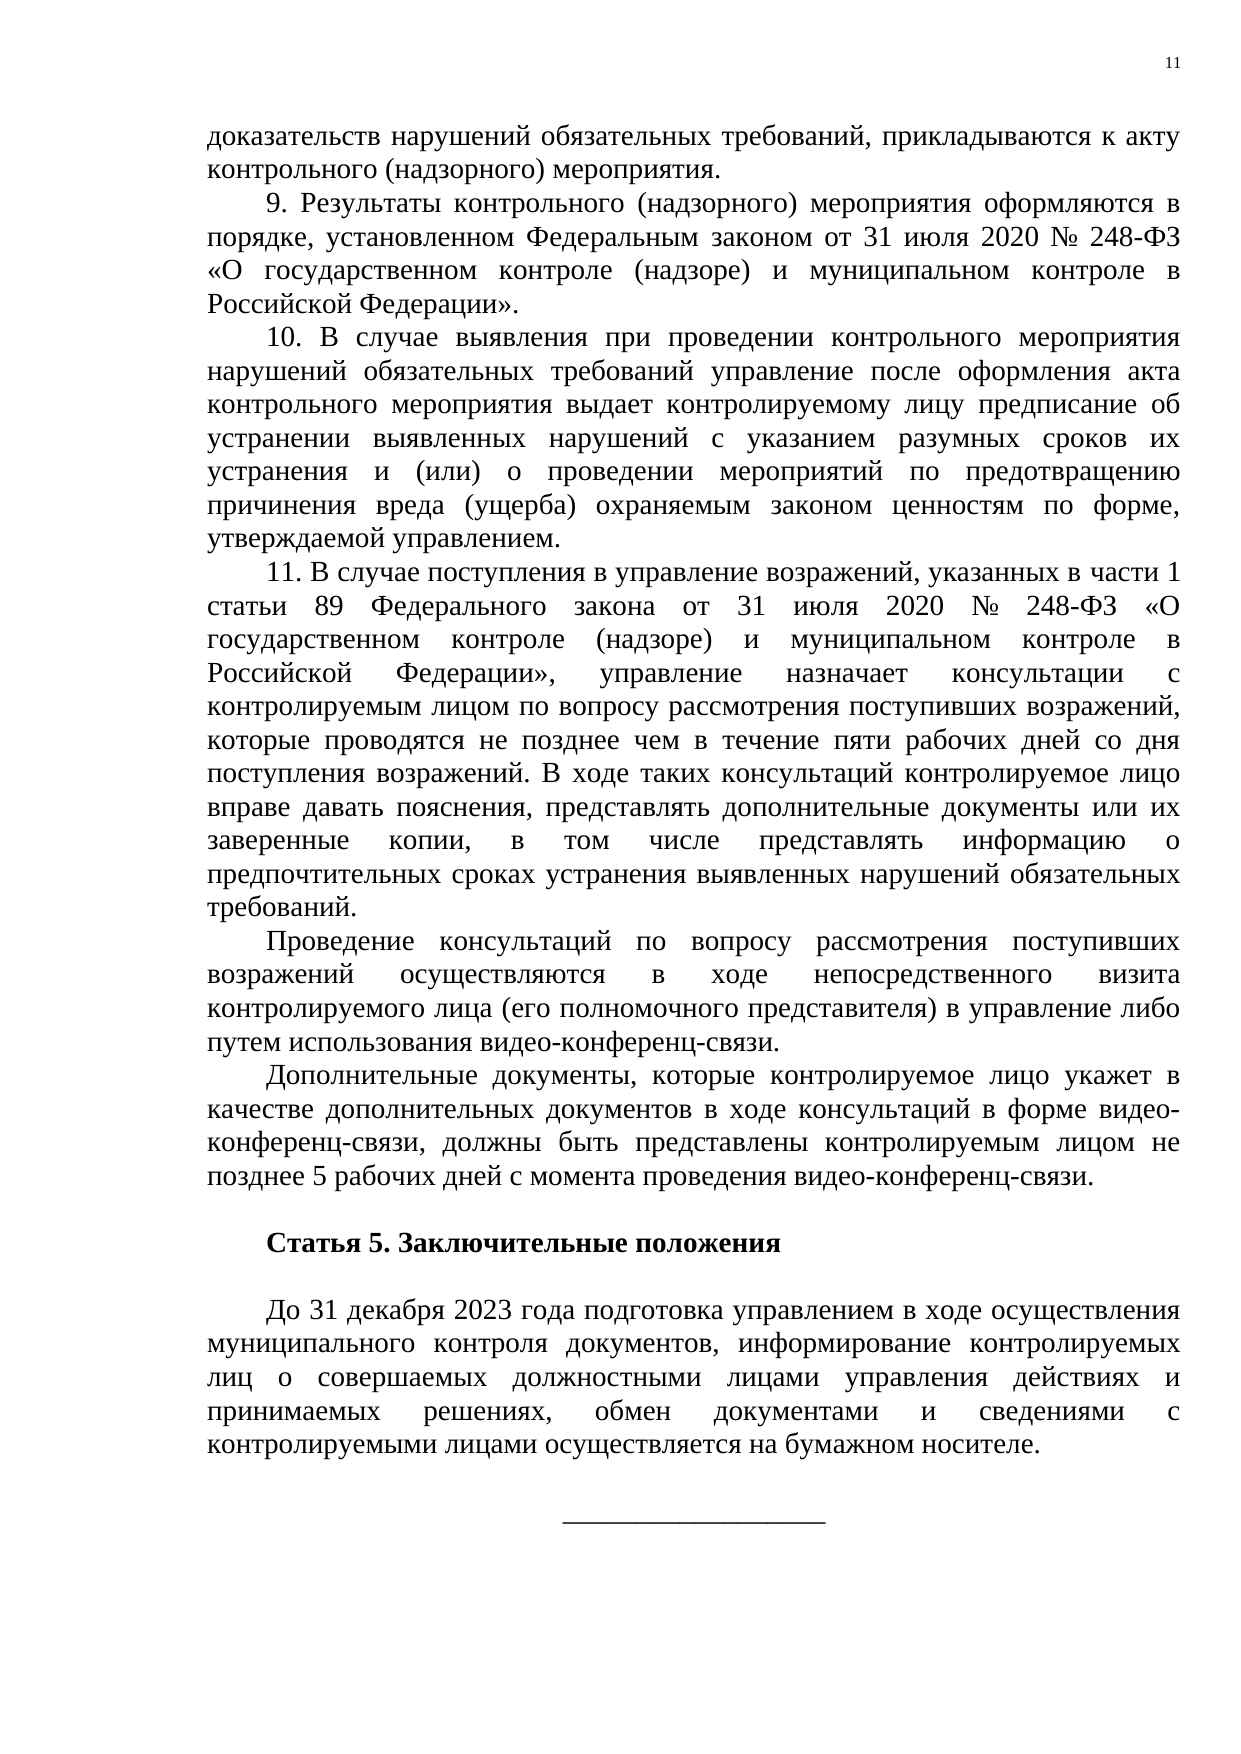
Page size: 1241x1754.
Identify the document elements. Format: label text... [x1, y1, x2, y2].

text Проведение консультаций по вопросу рассмотрения поступивших возражений осуществляются в ходе непосредственного визита контролируемого лица (его полномочного представителя) в управление либо путем использования видео-конференц-связи. [207, 923, 1181, 1057]
text __________________ [207, 1493, 1181, 1527]
text До 31 декабря 2023 года подготовка управлением в ходе осуществления муниципального контроля документов, информирование контролируемых лиц о совершаемых должностными лицами управления действиях и принимаемых решениях, обмен документами и сведениями с контролируемыми лицами осуществляется на бумажном носителе. [207, 1292, 1181, 1460]
text 11. В случае поступления в управление возражений, указанных в части 1 статьи 89 Федерального закона от 31 июля 2020 № 248-ФЗ «О государственном контроле (надзоре) и муниципальном контроле в Российской Федерации», управление назначает консультации с контролируемым лицом по вопросу рассмотрения поступивших возражений, которые проводятся не позднее чем в течение пяти рабочих дней со дня поступления возражений. В ходе таких консультаций контролируемое лицо вправе давать пояснения, представлять дополнительные документы или их заверенные копии, в том числе представлять информацию о предпочтительных сроках устранения выявленных нарушений обязательных требований. [207, 554, 1181, 923]
text 9. Результаты контрольного (надзорного) мероприятия оформляются в порядке, установленном Федеральным законом от 31 июля 2020 № 248-ФЗ «О государственном контроле (надзоре) и муниципальном контроле в Российской Федерации». [207, 185, 1181, 319]
text Дополнительные документы, которые контролируемое лицо укажет в качестве дополнительных документов в ходе консультаций в форме видео-конференц-связи, должны быть представлены контролируемым лицом не позднее 5 рабочих дней с момента проведения видео-конференц-связи. [207, 1057, 1181, 1191]
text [207, 118, 1181, 185]
text 10. В случае выявления при проведении контрольного мероприятия нарушений обязательных требований управление после оформления акта контрольного мероприятия выдает контролируемому лицу предписание об устранении выявленных нарушений с указанием разумных сроков их устранения и (или) о проведении мероприятий по предотвращению причинения вреда (ущерба) охраняемым законом ценностям по форме, утверждаемой управлением. [207, 319, 1181, 554]
text Статья 5. Заключительные положения [207, 1225, 1181, 1258]
